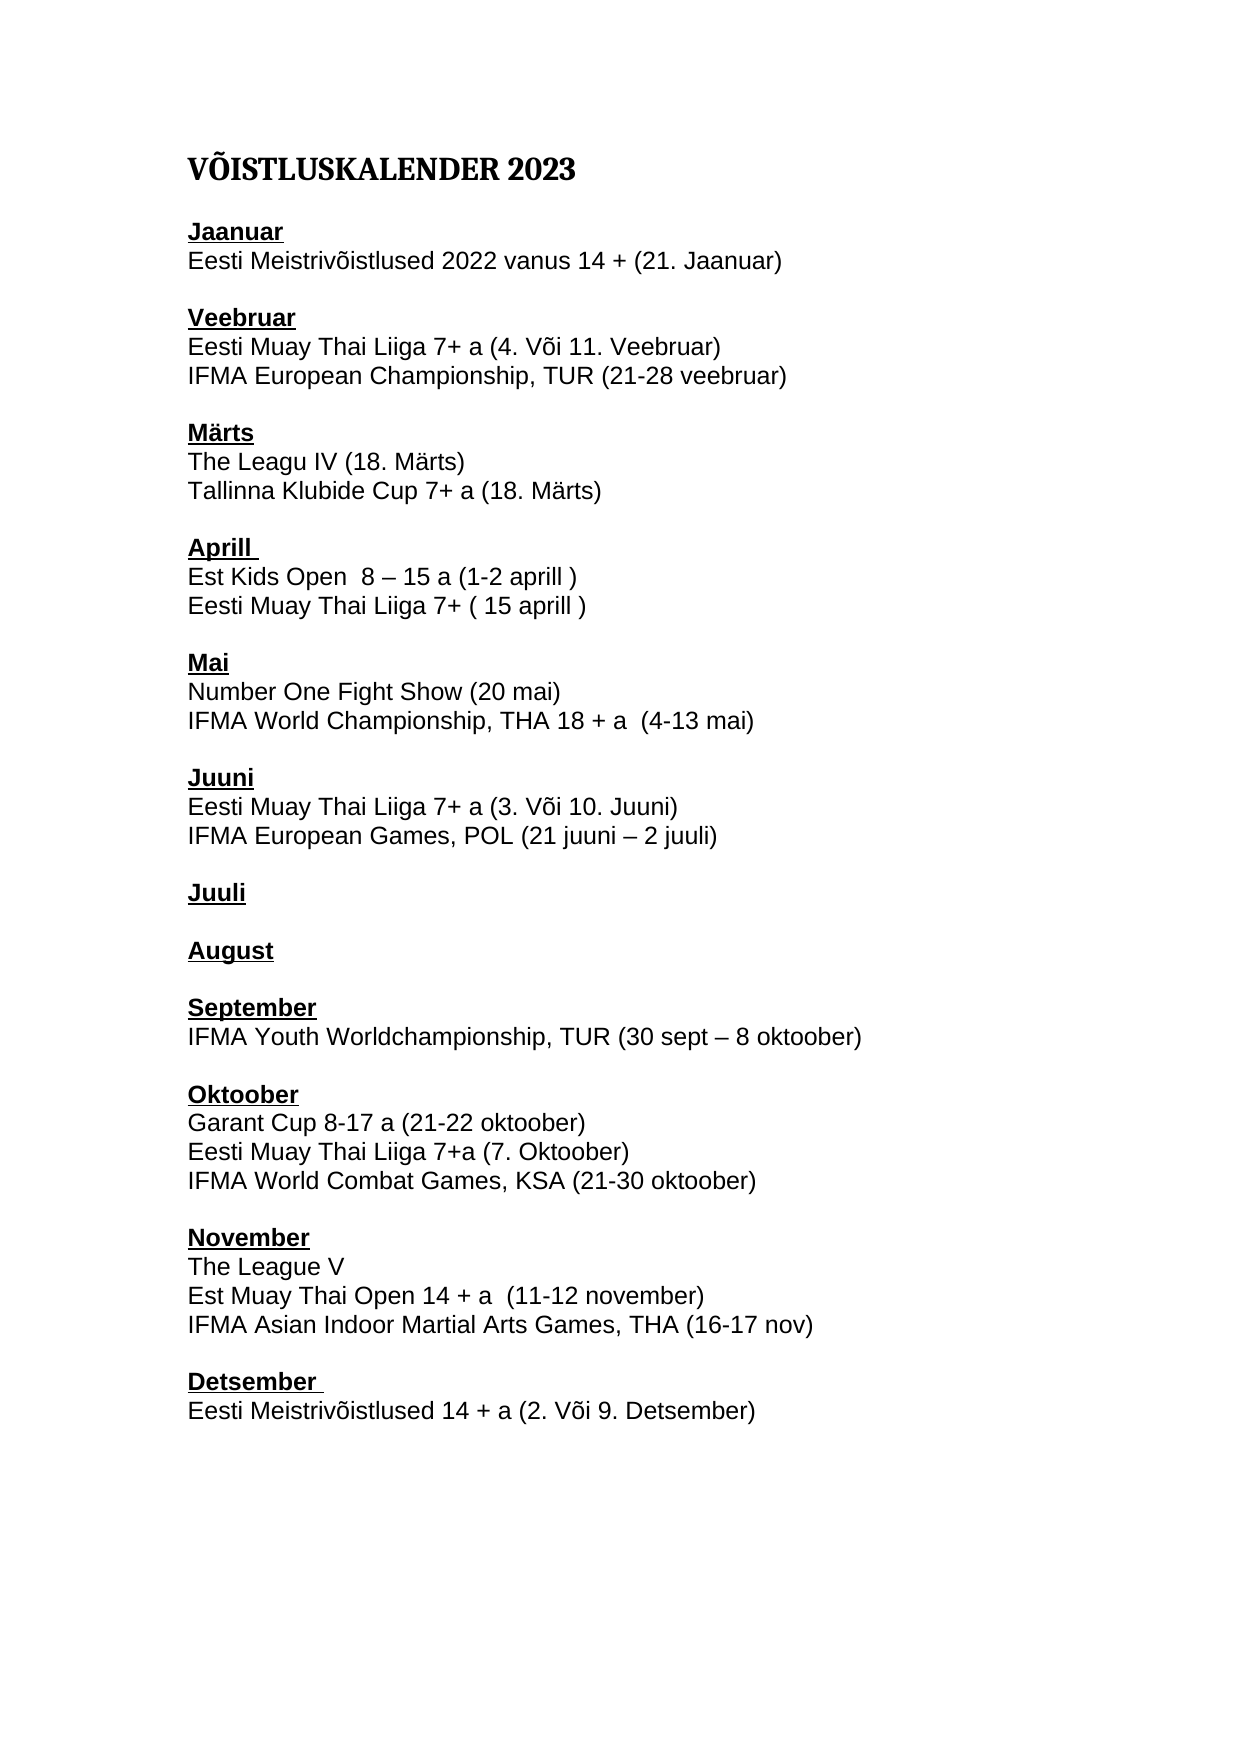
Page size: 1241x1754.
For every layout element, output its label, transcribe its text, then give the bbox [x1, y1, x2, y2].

text Est Kids Open 8 – 15 a (1-2 aprill ) [187, 562, 1053, 591]
text The Leagu IV (18. Märts) [187, 447, 1053, 476]
text Eesti Muay Thai Liiga 7+ a (3. Või 10. Juuni) [187, 792, 1053, 821]
text Veebruar [187, 303, 1053, 332]
text Juuni [187, 763, 1053, 792]
text Eesti Muay Thai Liiga 7+a (7. Oktoober) [187, 1137, 1053, 1166]
text IFMA Asian Indoor Martial Arts Games, THA (16-17 nov) [187, 1309, 1053, 1338]
text VÕISTLUSKALENDER 2023 [187, 150, 1053, 188]
text Märts [187, 418, 1053, 447]
text November [187, 1223, 1053, 1252]
text Mai [187, 648, 1053, 677]
text Est Muay Thai Open 14 + a (11-12 november) [187, 1281, 1053, 1309]
text IFMA Youth Worldchampionship, TUR (30 sept – 8 oktoober) [187, 1022, 1053, 1051]
text Garant Cup 8-17 a (21-22 oktoober) [187, 1108, 1053, 1137]
text Jaanuar [187, 217, 1053, 246]
text IFMA European Games, POL (21 juuni – 2 juuli) [187, 821, 1053, 849]
text Eesti Muay Thai Liiga 7+ ( 15 aprill ) [187, 591, 1053, 619]
text Eesti Muay Thai Liiga 7+ a (4. Või 11. Veebruar) [187, 332, 1053, 361]
text Number One Fight Show (20 mai) [187, 677, 1053, 706]
text Aprill [187, 533, 1053, 562]
text IFMA World Combat Games, KSA (21-30 oktoober) [187, 1166, 1053, 1194]
text Oktoober [187, 1079, 1053, 1108]
text Tallinna Klubide Cup 7+ a (18. Märts) [187, 476, 1053, 504]
text IFMA World Championship, THA 18 + a (4-13 mai) [187, 706, 1053, 734]
text Juuli [187, 878, 1053, 907]
text September [187, 993, 1053, 1022]
text The League V [187, 1252, 1053, 1281]
text Detsember [187, 1367, 1053, 1396]
text Eesti Meistrivõistlused 2022 vanus 14 + (21. Jaanuar) [187, 246, 1053, 274]
text IFMA European Championship, TUR (21-28 veebruar) [187, 361, 1053, 389]
text August [187, 936, 1053, 964]
text Eesti Meistrivõistlused 14 + a (2. Või 9. Detsember) [187, 1396, 1053, 1424]
